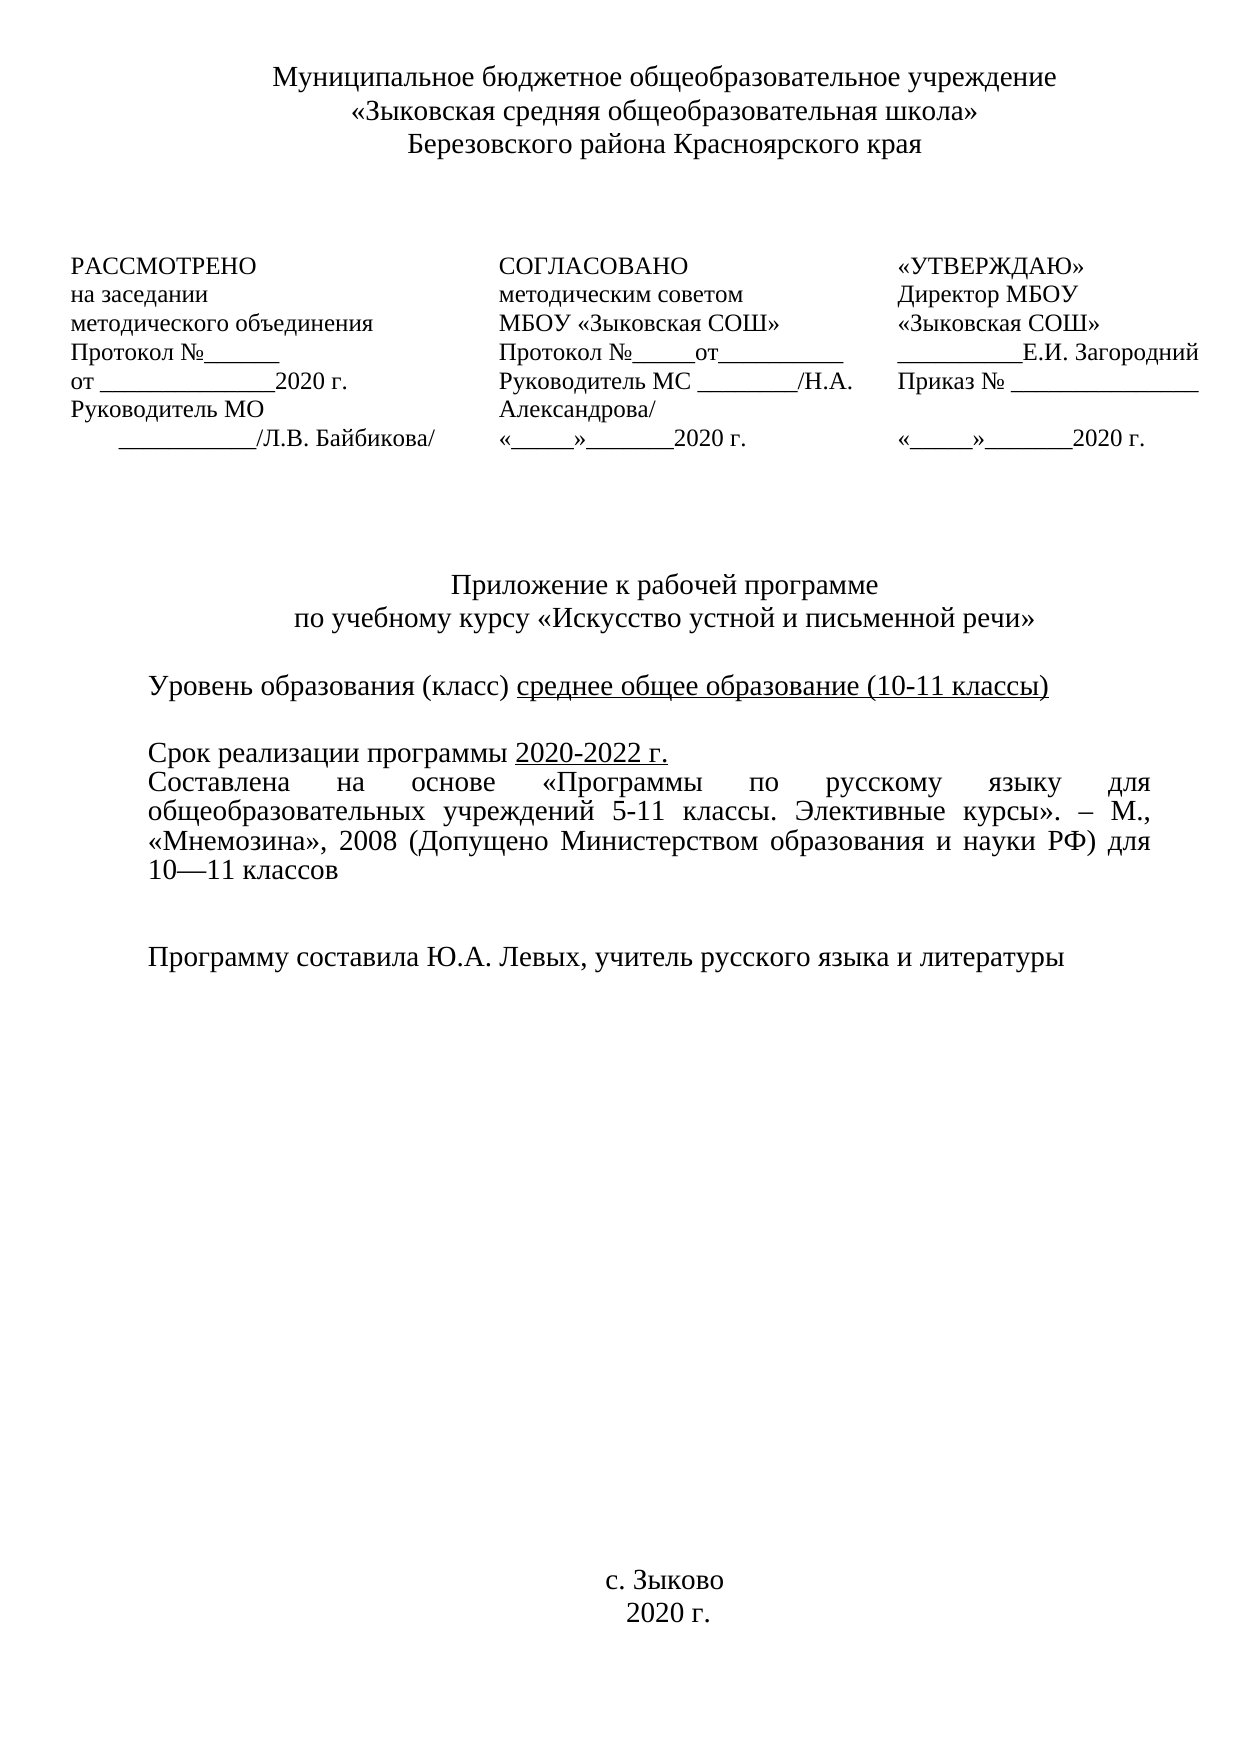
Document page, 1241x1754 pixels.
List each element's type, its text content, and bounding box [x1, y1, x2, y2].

text по учебному курсу «Искусство устной и письменной речи» [148, 601, 1152, 634]
table_header «УТВЕРЖДАЮ» Директор МБОУ «Зыковская СОШ» __________Е.И. Загородний Приказ № _______________ «_____»_______2020 г. [886, 251, 1240, 452]
text Муниципальное бюджетное общеобразовательное учреждение [148, 59, 1152, 93]
text Приложение к рабочей программе [148, 567, 1152, 601]
table_header РАССМОТРЕНО на заседании методического объединения Протокол №______ от ______________2020 г. Руководитель МО ___________/Л.В. Байбикова/ [59, 251, 487, 452]
text Березовского района Красноярского края [148, 126, 1152, 160]
table_header СОГЛАСОВАНО методическим советом МБОУ «Зыковская СОШ» Протокол №_____от__________ Руководитель МС ________/Н.А. Александрова/ «_____»_______2020 г. [488, 251, 886, 452]
text 2020 г. [148, 1595, 1152, 1629]
text Срок реализации программы 2020-2022 г. [148, 735, 1152, 768]
text «Зыковская средняя общеобразовательная школа» [148, 93, 1152, 126]
text Уровень образования (класс) среднее общее образование (10-11 классы) [148, 668, 1152, 701]
text Составлена на основе «Программы по русскому языку для общеобразовательных учреждений 5-11 классы. Элективные курсы». – М., «Мнемозина», 2008 (Допущено Министерством образования и науки РФ) для 10—11 классов [148, 768, 1152, 885]
text Программу составила Ю.А. Левых, учитель русского языка и литературы [148, 939, 1152, 972]
text с. Зыково [148, 1562, 1152, 1595]
